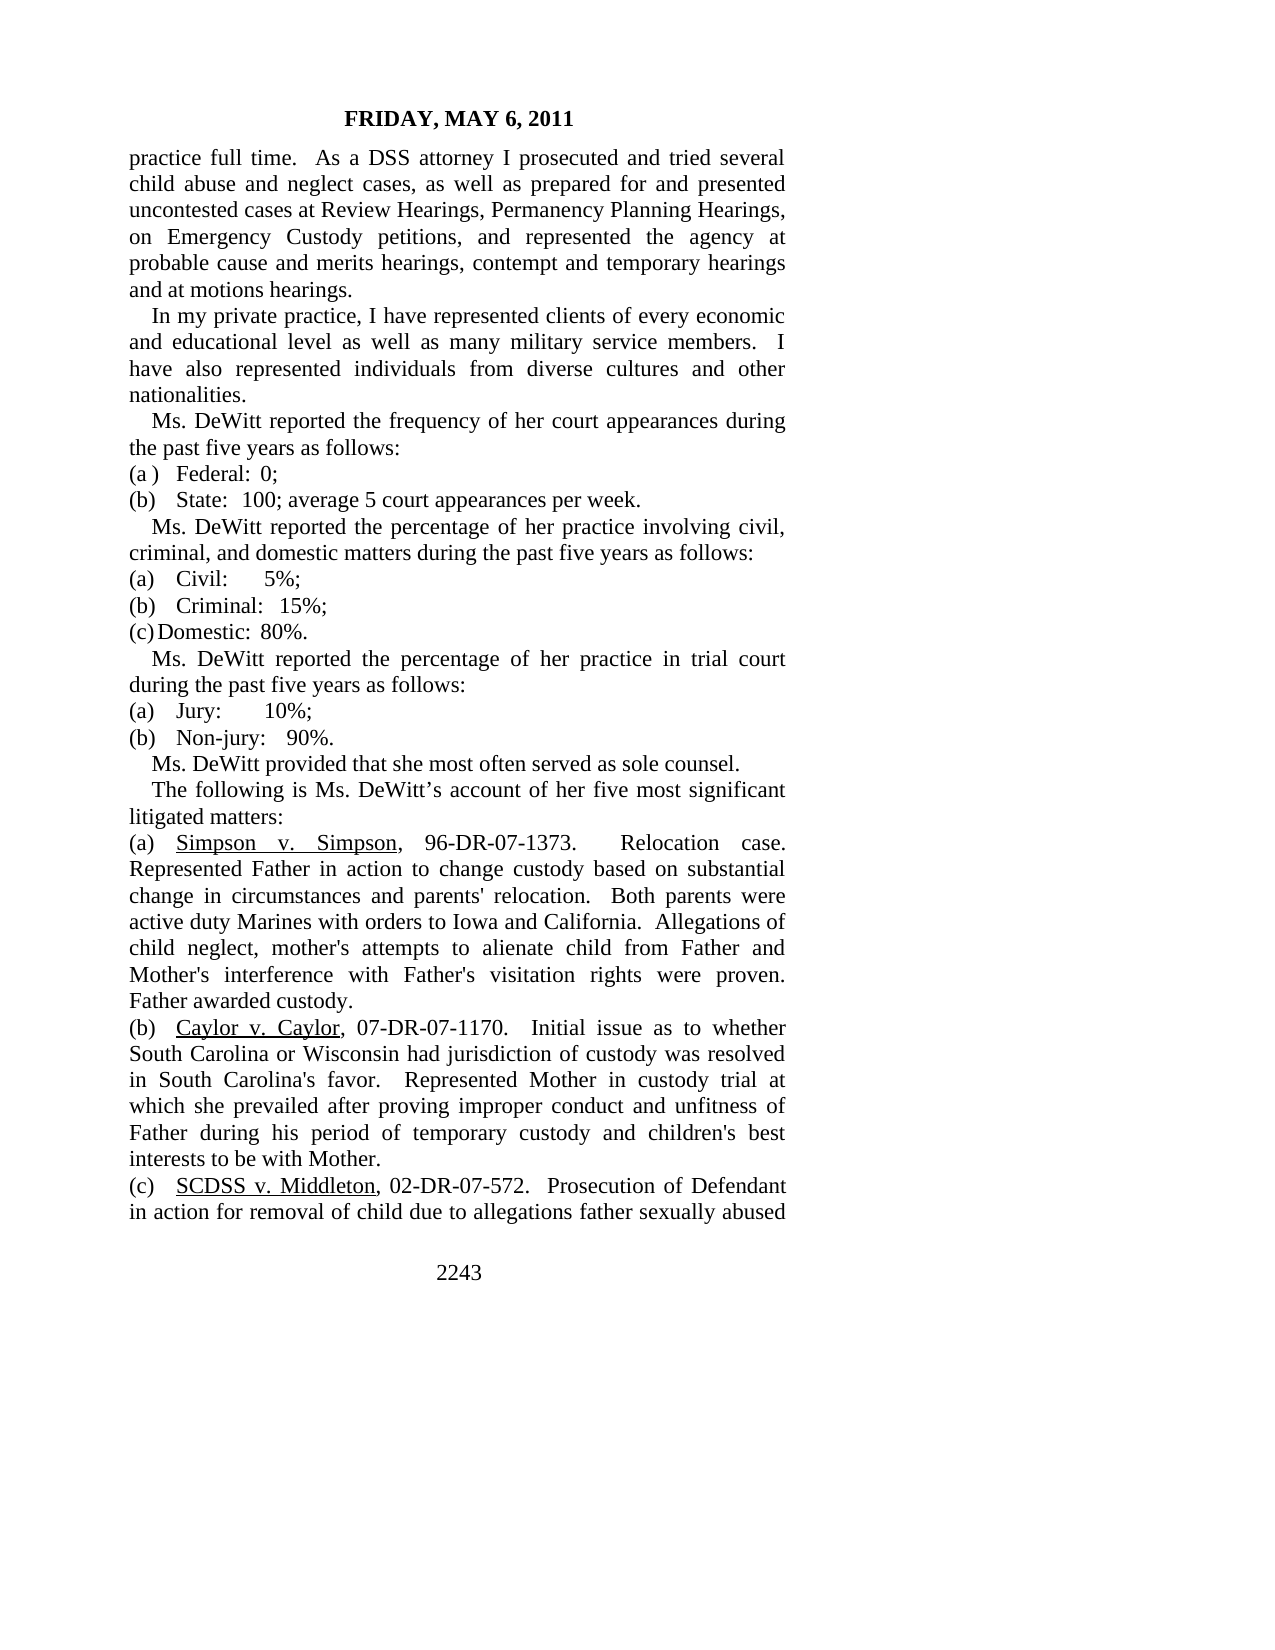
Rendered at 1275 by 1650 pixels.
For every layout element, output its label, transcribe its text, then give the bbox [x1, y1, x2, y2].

text In my private practice, I have represented clients of every economic and educational level as well as many military service members. I have also represented individuals from diverse cultures and other nationalities. [129, 302, 787, 407]
text (a) Civil: 5%; [129, 566, 787, 592]
text (c) Domestic: 80%. [129, 618, 787, 644]
text (b) Non-jury: 90%. [129, 724, 787, 750]
text Ms. DeWitt provided that she most often served as sole counsel. [129, 750, 787, 776]
text Ms. DeWitt reported the percentage of her practice in trial court during the past five years as follows: [129, 644, 787, 697]
text (a ) Federal: 0; [129, 460, 787, 486]
text Ms. DeWitt reported the percentage of her practice involving civil, criminal, and domestic matters during the past five years as follows: [129, 513, 787, 566]
text (a) Simpson v. Simpson, 96-DR-07-1373. Relocation case. Represented Father in action to change custody based on substantial change in circumstances and parents' relocation. Both parents were active duty Marines with orders to Iowa and California. Allegations of child neglect, mother's attempts to alienate child from Father and Mother's interference with Father's visitation rights were proven. Father awarded custody. [129, 829, 787, 1013]
text (b) Caylor v. Caylor, 07-DR-07-1170. Initial issue as to whether South Carolina or Wisconsin had jurisdiction of custody was resolved in South Carolina's favor. Represented Mother in custody trial at which she prevailed after proving improper conduct and unfitness of Father during his period of temporary custody and children's best interests to be with Mother. [129, 1013, 787, 1172]
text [129, 144, 787, 302]
text (b) Criminal: 15%; [129, 592, 787, 618]
text The following is Ms. DeWitt’s account of her five most significant litigated matters: [129, 776, 787, 829]
text (a) Jury: 10%; [129, 697, 787, 724]
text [129, 1172, 787, 1224]
text (b) State: 100; average 5 court appearances per week. [129, 486, 787, 513]
text Ms. DeWitt reported the frequency of her court appearances during the past five years as follows: [129, 407, 787, 460]
